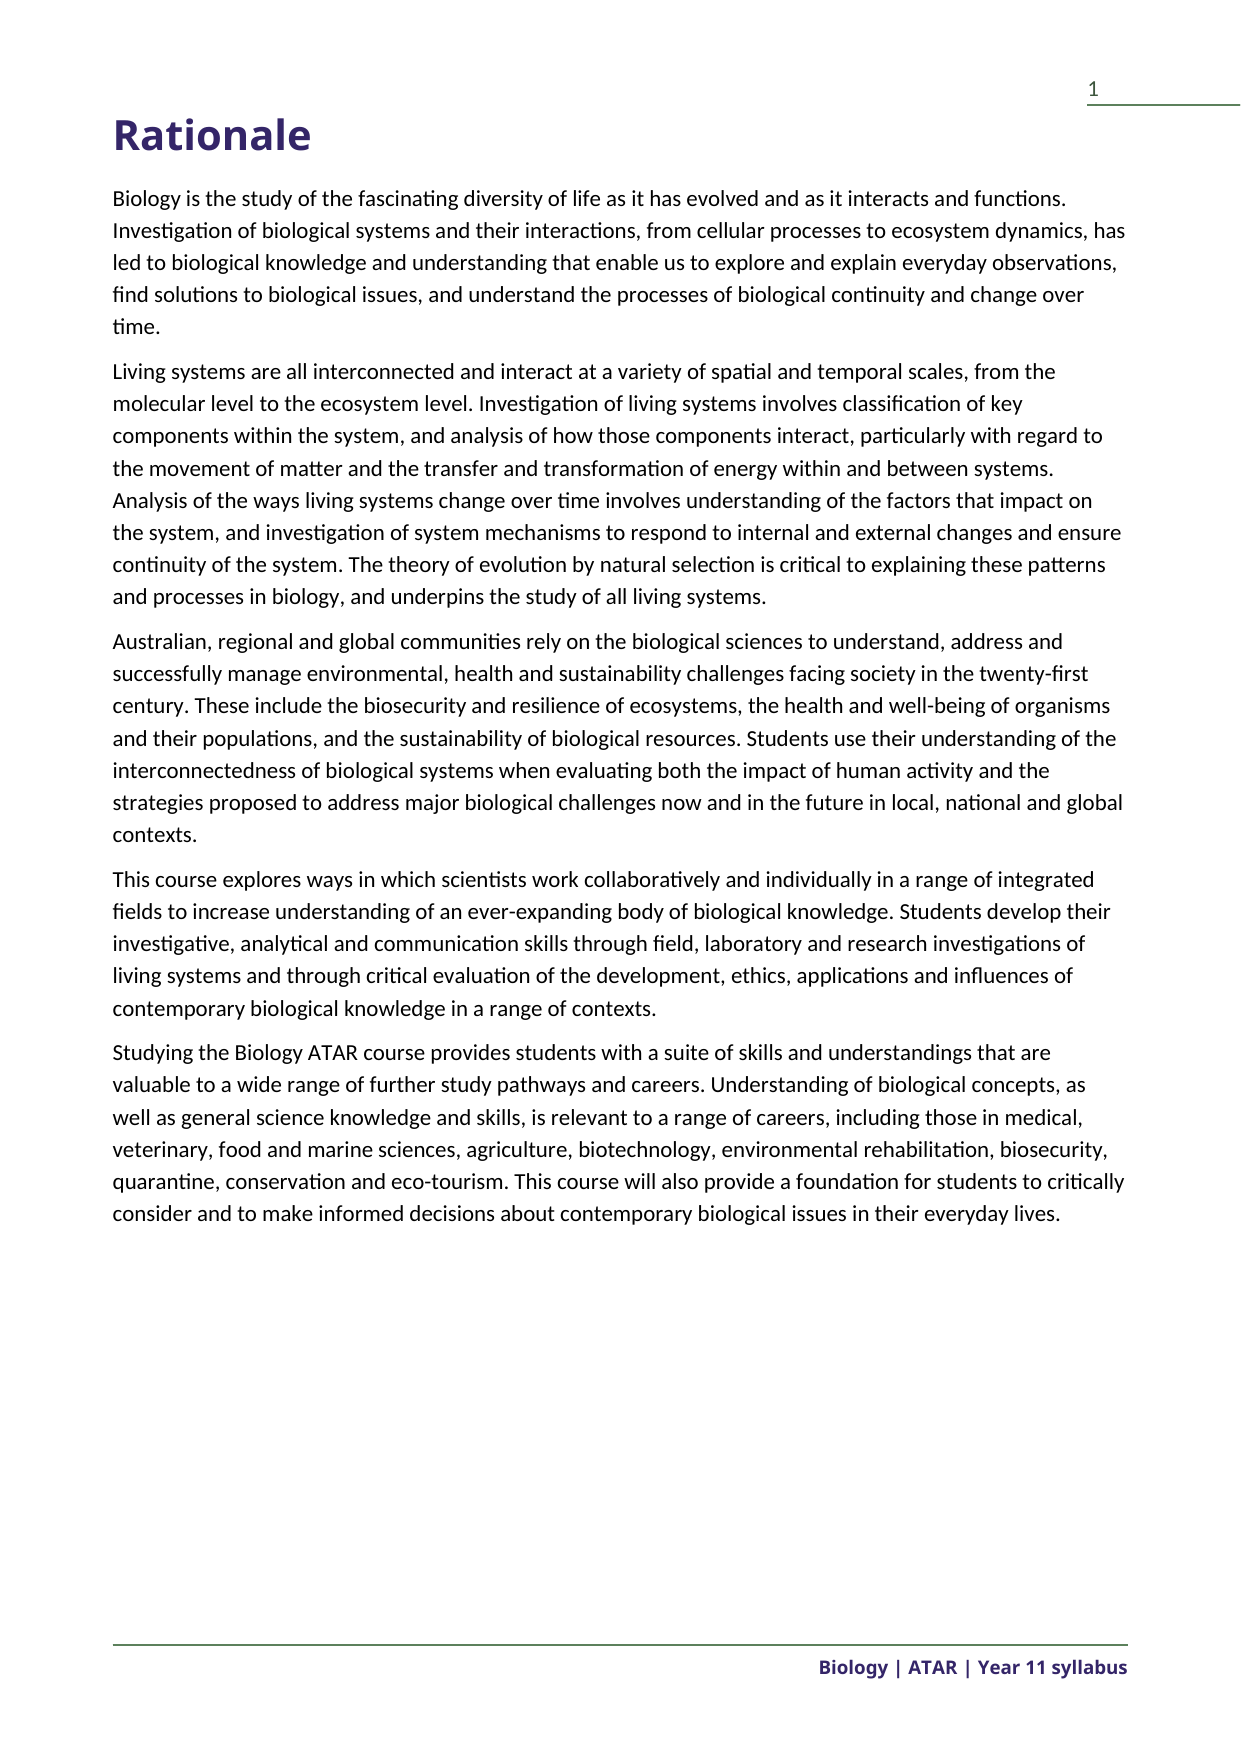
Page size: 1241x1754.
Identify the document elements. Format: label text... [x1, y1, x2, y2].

text Biology is the study of the fascinating diversity of life as it has evolved and as it interacts and functions. Investigation of biological systems and their interactions, from cellular processes to ecosystem dynamics, has led to biological knowledge and understanding that enable us to explore and explain everyday observations, find solutions to biological issues, and understand the processes of biological continuity and change over time. [112, 184, 1128, 340]
text Studying the Biology ATAR course provides students with a suite of skills and understandings that are valuable to a wide range of further study pathways and careers. Understanding of biological concepts, as well as general science knowledge and skills, is relevant to a range of careers, including those in medical, veterinary, food and marine sciences, agriculture, biotechnology, environmental rehabilitation, biosecurity, quarantine, conservation and eco-tourism. This course will also provide a foundation for students to critically consider and to make informed decisions about contemporary biological issues in their everyday lives. [112, 1038, 1128, 1227]
text This course explores ways in which scientists work collaboratively and individually in a range of integrated fields to increase understanding of an ever-expanding body of biological knowledge. Students develop their investigative, analytical and communication skills through field, laboratory and research investigations of living systems and through critical evaluation of the development, ethics, applications and influences of contemporary biological knowledge in a range of contexts. [112, 865, 1128, 1022]
text Australian, regional and global communities rely on the biological sciences to understand, address and successfully manage environmental, health and sustainability challenges facing society in the twenty-first century. These include the biosecurity and resilience of ecosystems, the health and well-being of organisms and their populations, and the sustainability of biological resources. Students use their understanding of the interconnectedness of biological systems when evaluating both the impact of human activity and the strategies proposed to address major biological challenges now and in the future in local, national and global contexts. [112, 627, 1128, 848]
subtitle Rationale [112, 106, 1128, 163]
text Living systems are all interconnected and interact at a variety of spatial and temporal scales, from the molecular level to the ecosystem level. Investigation of living systems involves classification of key components within the system, and analysis of how those components interact, particularly with regard to the movement of matter and the transfer and transformation of energy within and between systems. Analysis of the ways living systems change over time involves understanding of the factors that impact on the system, and investigation of system mechanisms to respond to internal and external changes and ensure continuity of the system. The theory of evolution by natural selection is critical to explaining these patterns and processes in biology, and underpins the study of all living systems. [112, 357, 1128, 610]
